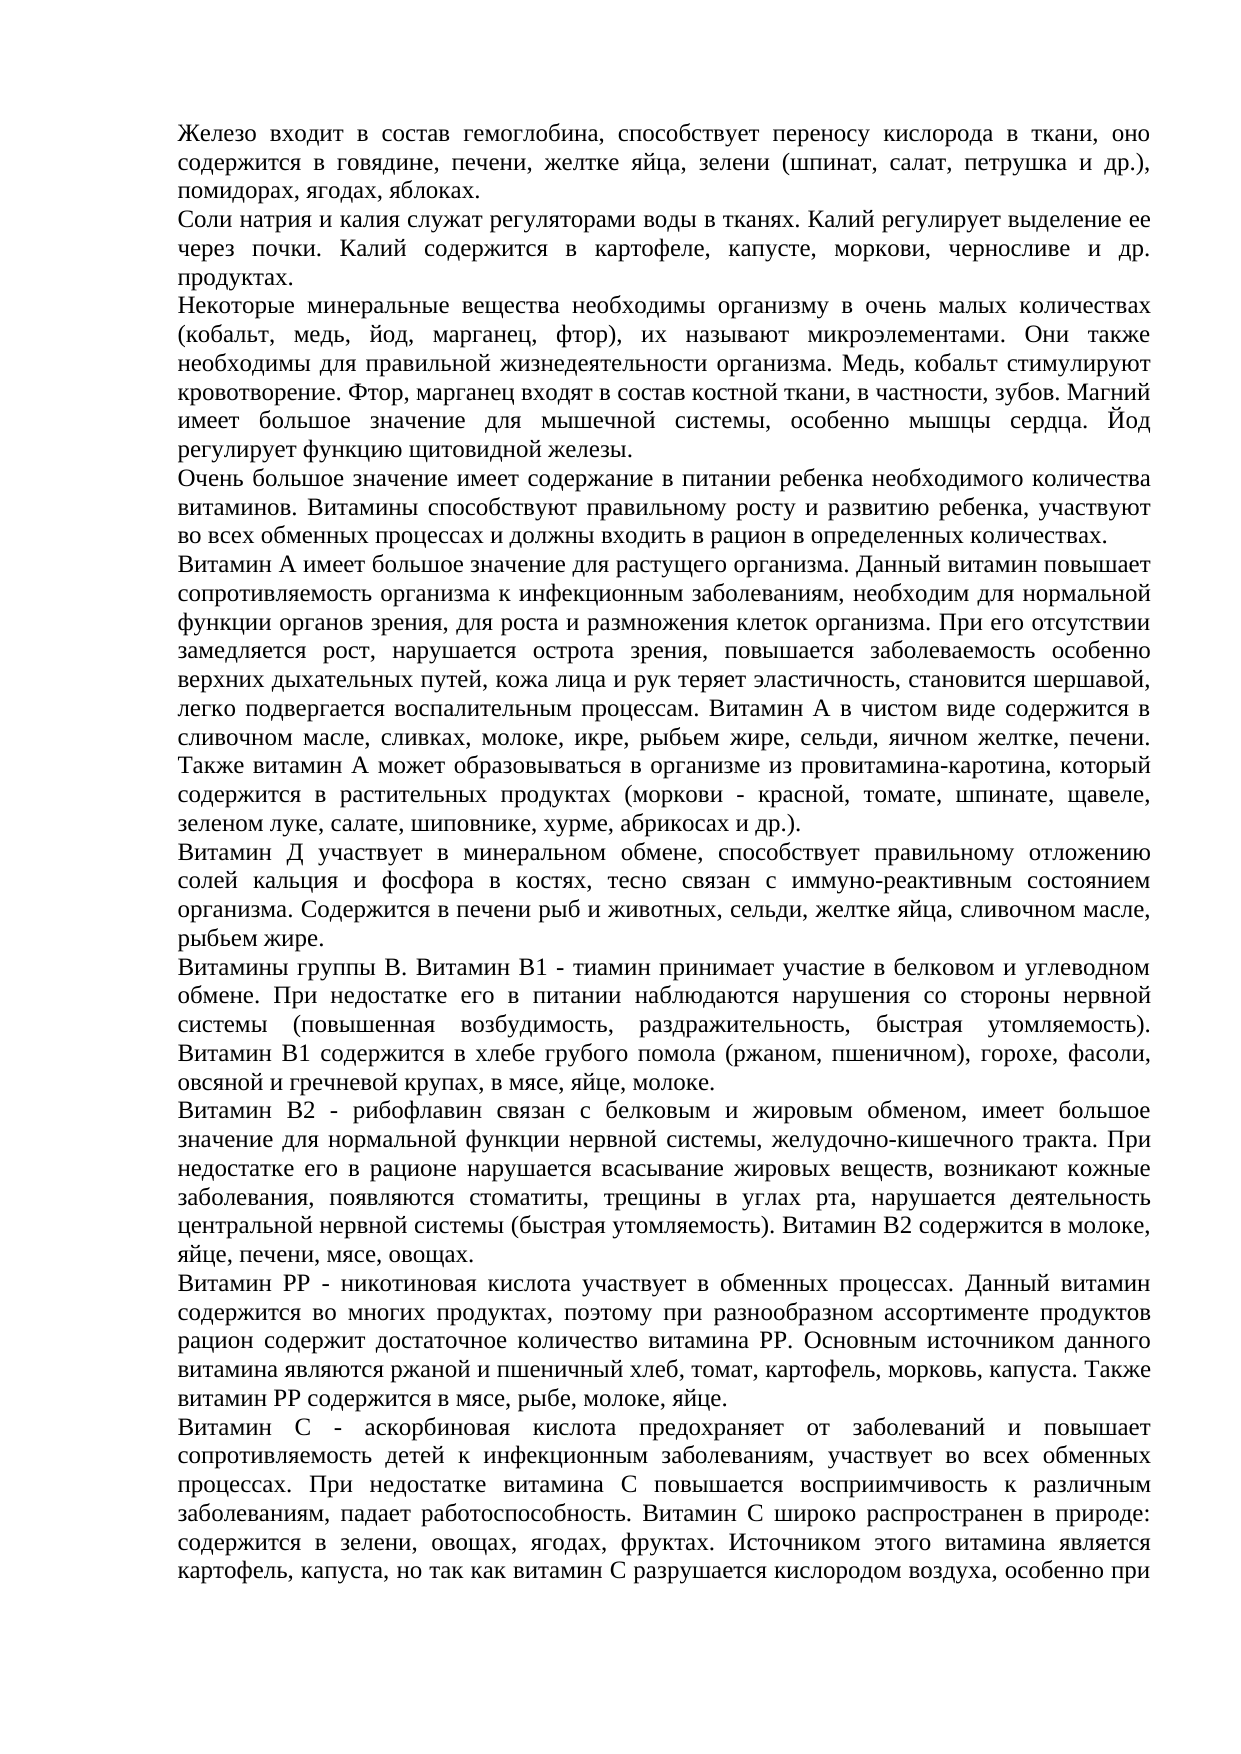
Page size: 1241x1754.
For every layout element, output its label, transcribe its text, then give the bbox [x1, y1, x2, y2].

text Витамин А имеет большое значение для растущего организма. Данный витамин повышает сопротивляемость организма к инфекционным заболеваниям, необходим для нормальной функции органов зрения, для роста и размножения клеток организма. При его отсутствии замедляется рост, нарушается острота зрения, повышается заболеваемость особенно верхних дыхательных путей, кожа лица и рук теряет эластичность, становится шершавой, легко подвергается воспалительным процессам. Витамин А в чистом виде содержится в сливочном масле, сливках, молоке, икре, рыбьем жире, сельди, яичном желтке, печени. Также витамин А может образовываться в организме из провитамина-каротина, который содержится в растительных продуктах (моркови - красной, томате, шпинате, щавеле, зеленом луке, салате, шиповнике, хурме, абрикосах и др.). [177, 549, 1152, 837]
text Витамины группы В. Витамин В1 - тиамин принимает участие в белковом и углеводном обмене. При недостатке его в питании наблюдаются нарушения со стороны нервной системы (повышенная возбудимость, раздражительность, быстрая утомляемость). Витамин В1 содержится в хлебе грубого помола (ржаном, пшеничном), горохе, фасоли, овсяной и гречневой крупах, в мясе, яйце, молоке. [177, 952, 1152, 1096]
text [177, 1412, 1152, 1584]
text Витамин Д участвует в минеральном обмене, способствует правильному отложению солей кальция и фосфора в костях, тесно связан с иммуно-реактивным состоянием организма. Содержится в печени рыб и животных, сельди, желтке яйца, сливочном масле, рыбьем жире. [177, 837, 1152, 952]
text Некоторые минеральные вещества необходимы организму в очень малых количествах (кобальт, медь, йод, марганец, фтор), их называют микроэлементами. Они также необходимы для правильной жизнедеятельности организма. Медь, кобальт стимулируют кровотворение. Фтор, марганец входят в состав костной ткани, в частности, зубов. Магний имеет большое значение для мышечной системы, особенно мышцы сердца. Йод регулирует функцию щитовидной железы. [177, 291, 1152, 463]
text Соли натрия и калия служат регуляторами воды в тканях. Калий регулирует выделение ее через почки. Калий содержится в картофеле, капусте, моркови, черносливе и др. продуктах. [177, 204, 1152, 291]
text Очень большое значение имеет содержание в питании ребенка необходимого количества витаминов. Витамины способствуют правильному росту и развитию ребенка, участвуют во всех обменных процессах и должны входить в рацион в определенных количествах. [177, 463, 1152, 549]
text Витамин В2 - рибофлавин связан с белковым и жировым обменом, имеет большое значение для нормальной функции нервной системы, желудочно-кишечного тракта. При недостатке его в рационе нарушается всасывание жировых веществ, возникают кожные заболевания, появляются стоматиты, трещины в углах рта, нарушается деятельность центральной нервной системы (быстрая утомляемость). Витамин В2 содержится в молоке, яйце, печени, мясе, овощах. [177, 1096, 1152, 1268]
text Железо входит в состав гемоглобина, способствует переносу кислорода в ткани, оно содержится в говядине, печени, желтке яйца, зелени (шпинат, салат, петрушка и др.), помидорах, ягодах, яблоках. [177, 118, 1152, 204]
text Витамин РР - никотиновая кислота участвует в обменных процессах. Данный витамин содержится во многих продуктах, поэтому при разнообразном ассортименте продуктов рацион содержит достаточное количество витамина PP. Основным источником данного витамина являются ржаной и пшеничный хлеб, томат, картофель, морковь, капуста. Также витамин РР содержится в мясе, рыбе, молоке, яйце. [177, 1268, 1152, 1412]
